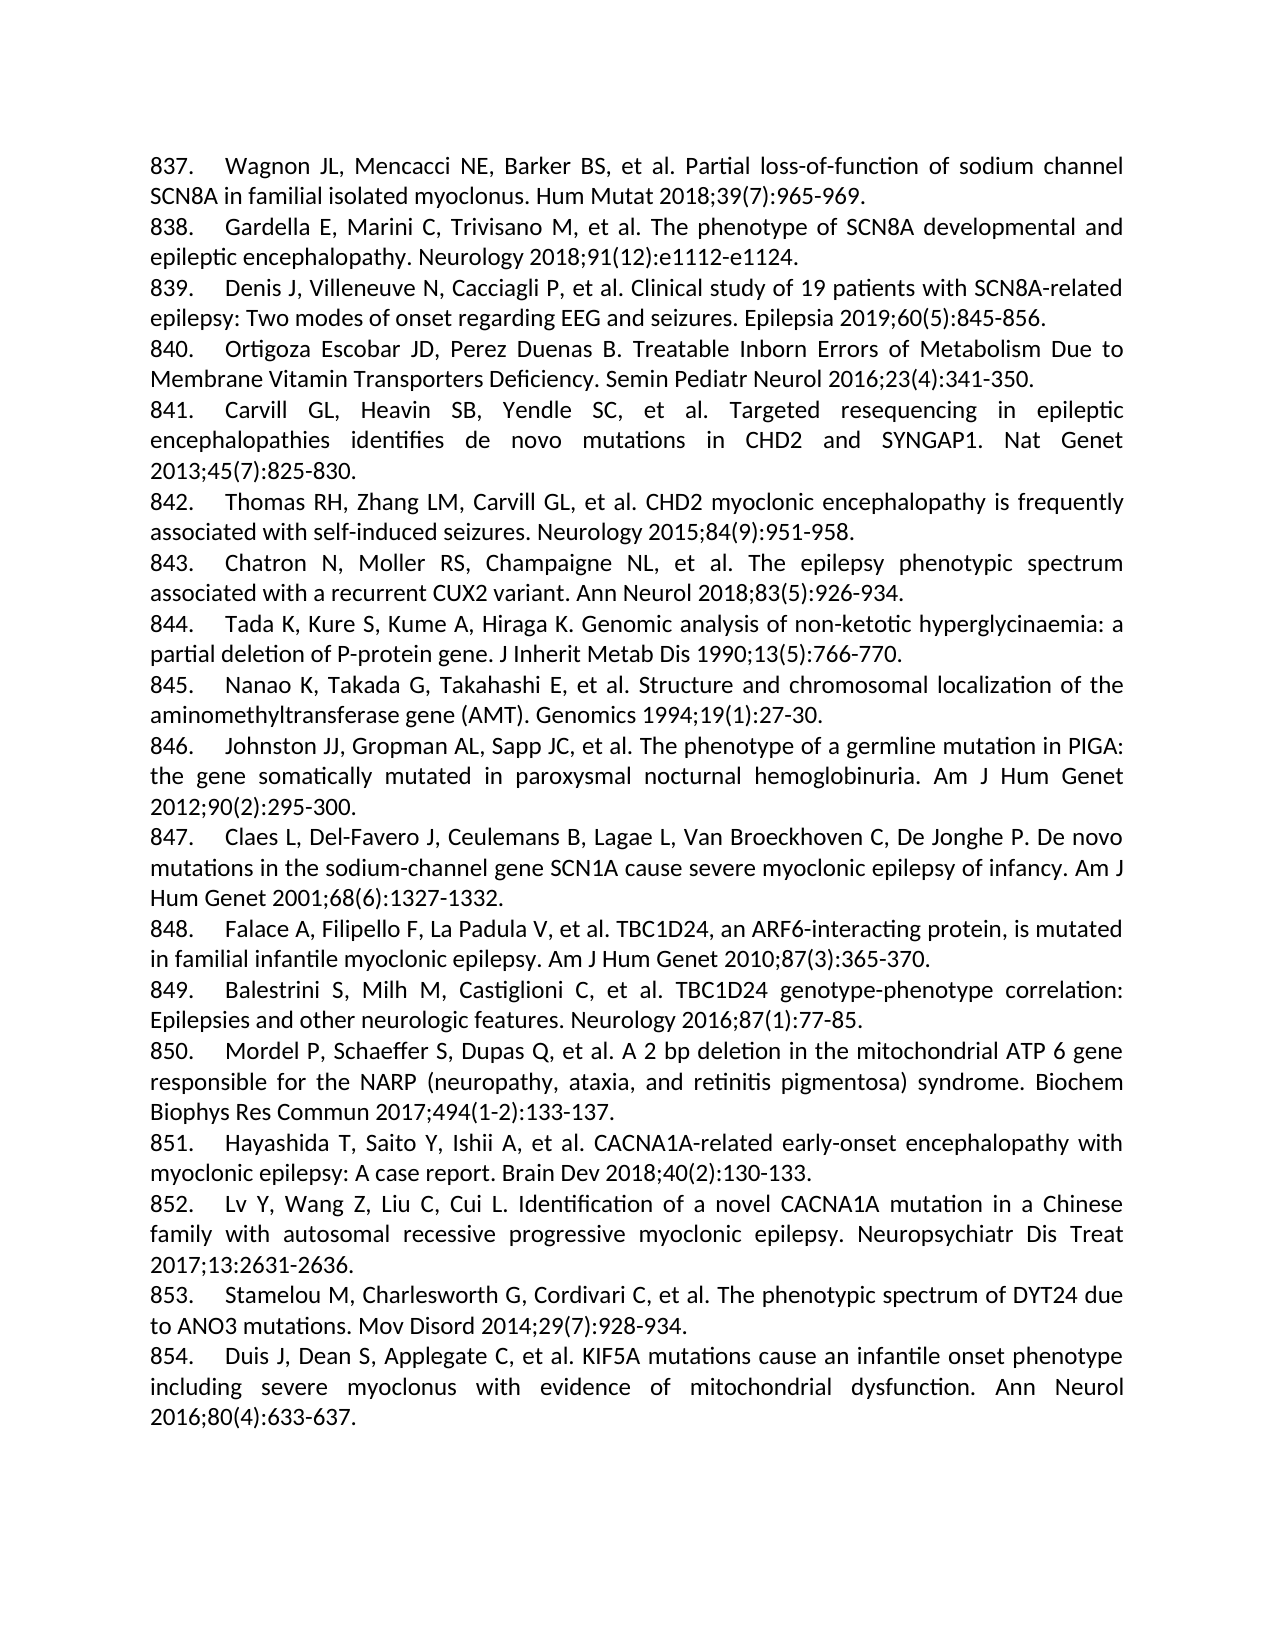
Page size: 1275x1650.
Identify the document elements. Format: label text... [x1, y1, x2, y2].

text 839. Denis J, Villeneuve N, Cacciagli P, et al. Clinical study of 19 patients with SCN8A-related epilepsy: Two modes of onset regarding EEG and seizures. Epilepsia 2019;60(5):845-856. [150, 272, 1125, 333]
text 852. Lv Y, Wang Z, Liu C, Cui L. Identification of a novel CACNA1A mutation in a Chinese family with autosomal recessive progressive myoclonic epilepsy. Neuropsychiatr Dis Treat 2017;13:2631-2636. [150, 1188, 1125, 1279]
text 844. Tada K, Kure S, Kume A, Hiraga K. Genomic analysis of non-ketotic hyperglycinaemia: a partial deletion of P-protein gene. J Inherit Metab Dis 1990;13(5):766-770. [150, 608, 1125, 669]
text 842. Thomas RH, Zhang LM, Carvill GL, et al. CHD2 myoclonic encephalopathy is frequently associated with self-induced seizures. Neurology 2015;84(9):951-958. [150, 486, 1125, 547]
text 838. Gardella E, Marini C, Trivisano M, et al. The phenotype of SCN8A developmental and epileptic encephalopathy. Neurology 2018;91(12):e1112-e1124. [150, 211, 1125, 272]
text 850. Mordel P, Schaeffer S, Dupas Q, et al. A 2 bp deletion in the mitochondrial ATP 6 gene responsible for the NARP (neuropathy, ataxia, and retinitis pigmentosa) syndrome. Biochem Biophys Res Commun 2017;494(1-2):133-137. [150, 1035, 1125, 1127]
text 841. Carvill GL, Heavin SB, Yendle SC, et al. Targeted resequencing in epileptic encephalopathies identifies de novo mutations in CHD2 and SYNGAP1. Nat Genet 2013;45(7):825-830. [150, 394, 1125, 486]
text 847. Claes L, Del-Favero J, Ceulemans B, Lagae L, Van Broeckhoven C, De Jonghe P. De novo mutations in the sodium-channel gene SCN1A cause severe myoclonic epilepsy of infancy. Am J Hum Genet 2001;68(6):1327-1332. [150, 821, 1125, 913]
text 840. Ortigoza Escobar JD, Perez Duenas B. Treatable Inborn Errors of Metabolism Due to Membrane Vitamin Transporters Deficiency. Semin Pediatr Neurol 2016;23(4):341-350. [150, 333, 1125, 394]
text 846. Johnston JJ, Gropman AL, Sapp JC, et al. The phenotype of a germline mutation in PIGA: the gene somatically mutated in paroxysmal nocturnal hemoglobinuria. Am J Hum Genet 2012;90(2):295-300. [150, 730, 1125, 821]
text 849. Balestrini S, Milh M, Castiglioni C, et al. TBC1D24 genotype-phenotype correlation: Epilepsies and other neurologic features. Neurology 2016;87(1):77-85. [150, 974, 1125, 1035]
text 853. Stamelou M, Charlesworth G, Cordivari C, et al. The phenotypic spectrum of DYT24 due to ANO3 mutations. Mov Disord 2014;29(7):928-934. [150, 1279, 1125, 1340]
text 837. Wagnon JL, Mencacci NE, Barker BS, et al. Partial loss-of-function of sodium channel SCN8A in familial isolated myoclonus. Hum Mutat 2018;39(7):965-969. [150, 150, 1125, 211]
text 851. Hayashida T, Saito Y, Ishii A, et al. CACNA1A-related early-onset encephalopathy with myoclonic epilepsy: A case report. Brain Dev 2018;40(2):130-133. [150, 1127, 1125, 1188]
text 848. Falace A, Filipello F, La Padula V, et al. TBC1D24, an ARF6-interacting protein, is mutated in familial infantile myoclonic epilepsy. Am J Hum Genet 2010;87(3):365-370. [150, 913, 1125, 974]
text 843. Chatron N, Moller RS, Champaigne NL, et al. The epilepsy phenotypic spectrum associated with a recurrent CUX2 variant. Ann Neurol 2018;83(5):926-934. [150, 547, 1125, 608]
text 845. Nanao K, Takada G, Takahashi E, et al. Structure and chromosomal localization of the aminomethyltransferase gene (AMT). Genomics 1994;19(1):27-30. [150, 669, 1125, 730]
text 854. Duis J, Dean S, Applegate C, et al. KIF5A mutations cause an infantile onset phenotype including severe myoclonus with evidence of mitochondrial dysfunction. Ann Neurol 2016;80(4):633-637. [150, 1340, 1125, 1432]
